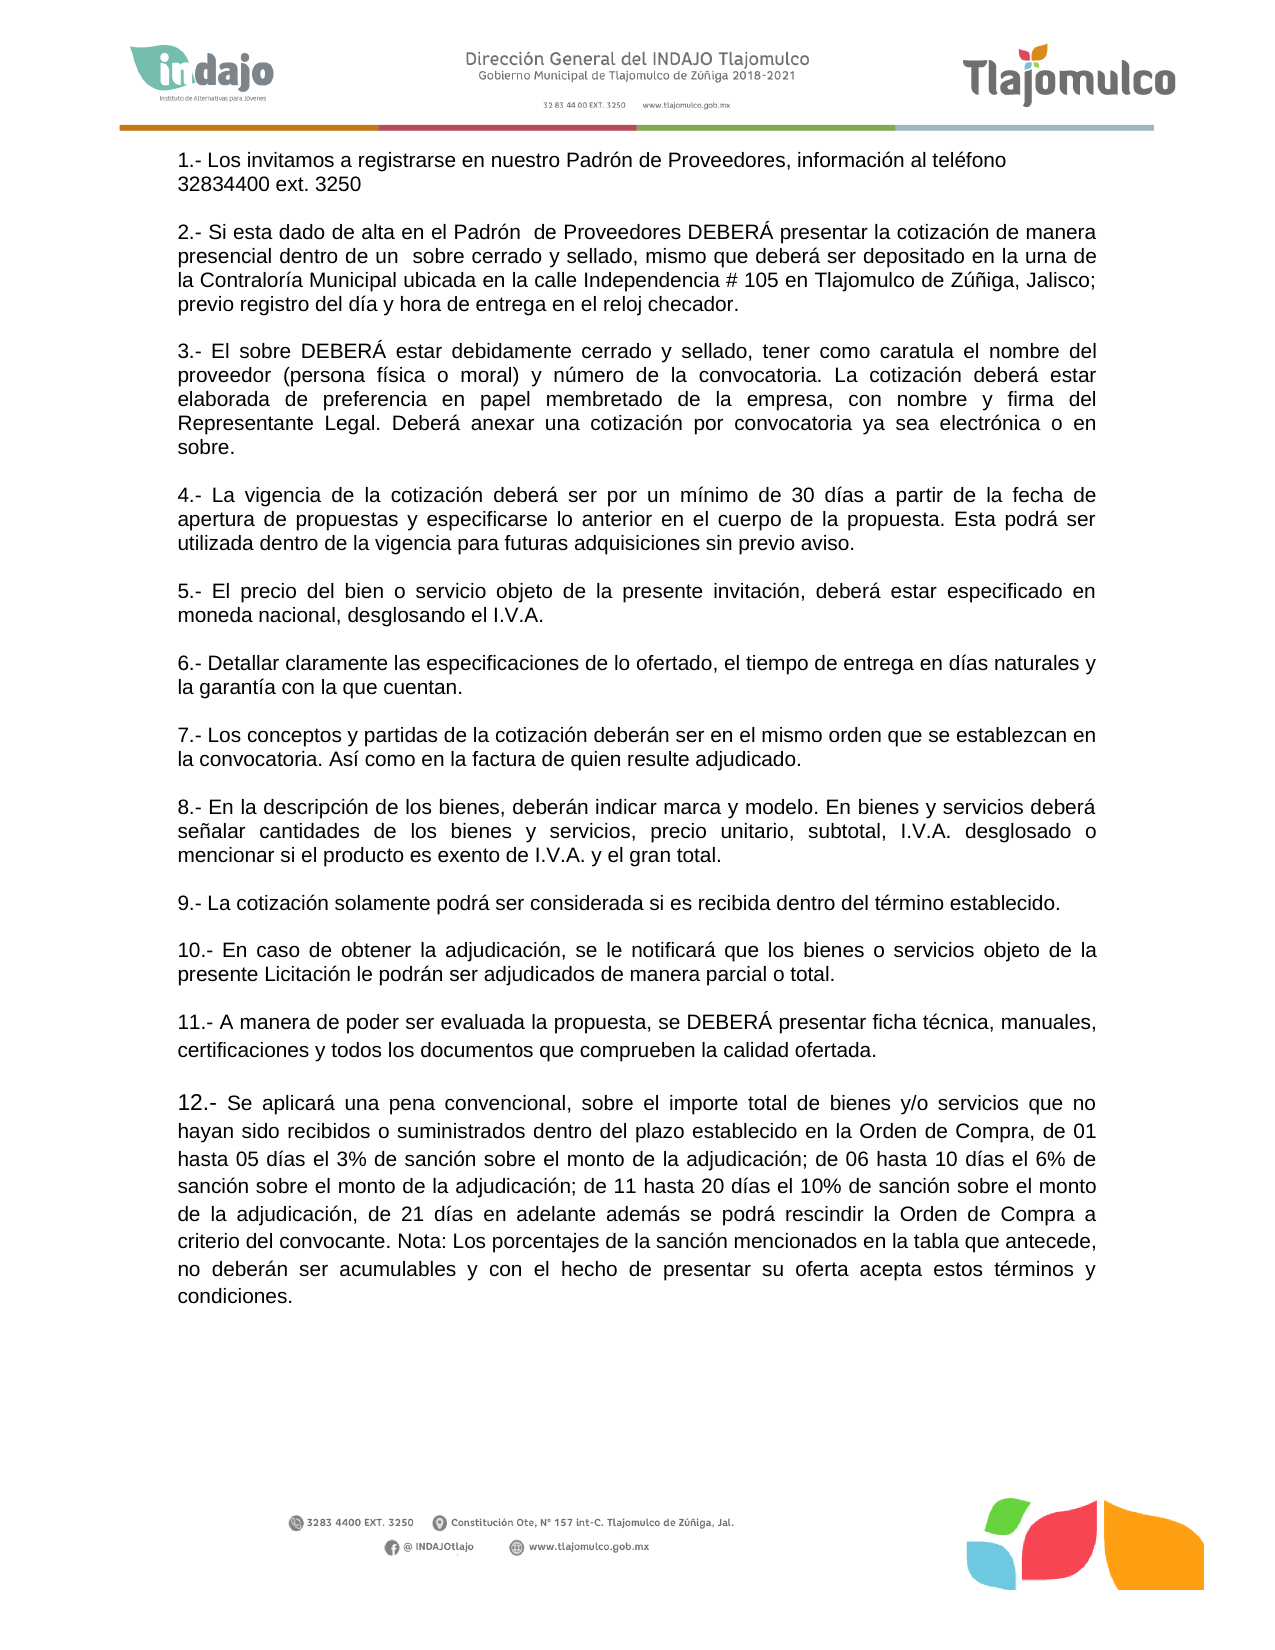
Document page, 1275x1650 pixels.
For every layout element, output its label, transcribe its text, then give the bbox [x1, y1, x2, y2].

text 8.- En la descripción de los bienes, deberán indicar marca y modelo. En bienes y servicios deberá señalar cantidades de los bienes y servicios, precio unitario, subtotal, I.V.A. desglosado o mencionar si el producto es exento de I.V.A. y el gran total. [177, 794, 1098, 866]
picture [71, 8, 1204, 1590]
text 2.- Si esta dado de alta en el Padrón de Proveedores DEBERÁ presentar la cotización de manera presencial dentro de un sobre cerrado y sellado, mismo que deberá ser depositado en la urna de la Contraloría Municipal ubicada en la calle Independencia # 105 en Tlajomulco de Zúñiga, Jalisco; previo registro del día y hora de entrega en el reloj checador. [177, 219, 1098, 315]
text 9.- La cotización solamente podrá ser considerada si es recibida dentro del término establecido. [177, 890, 1098, 914]
text 5.- El precio del bien o servicio objeto de la presente invitación, deberá estar especificado en moneda nacional, desglosando el I.V.A. [177, 579, 1098, 627]
text 4.- La vigencia de la cotización deberá ser por un mínimo de 30 días a partir de la fecha de apertura de propuestas y especificarse lo anterior en el cuerpo de la propuesta. Esta podrá ser utilizada dentro de la vigencia para futuras adquisiciones sin previo aviso. [177, 483, 1098, 555]
text 7.- Los conceptos y partidas de la cotización deberán ser en el mismo orden que se establezcan en la convocatoria. Así como en la factura de quien resulte adjudicado. [177, 723, 1098, 771]
text 12.- Se aplicará una pena convencional, sobre el importe total de bienes y/o servicios que no hayan sido recibidos o suministrados dentro del plazo establecido en la Orden de Compra, de 01 hasta 05 días el 3% de sanción sobre el monto de la adjudicación; de 06 hasta 10 días el 6% de sanción sobre el monto de la adjudicación; de 11 hasta 20 días el 10% de sanción sobre el monto de la adjudicación, de 21 días en adelante además se podrá rescindir la Orden de Compra a criterio del convocante. Nota: Los porcentajes de la sanción mencionados en la tabla que antecede, no deberán ser acumulables y con el hecho de presentar su oferta acepta estos términos y condiciones. [177, 1089, 1098, 1308]
text 11.- A manera de poder ser evaluada la propuesta, se DEBERÁ presentar ficha técnica, manuales, certificaciones y todos los documentos que comprueben la calidad ofertada. [177, 1010, 1098, 1062]
text 3.- El sobre DEBERÁ estar debidamente cerrado y sellado, tener como caratula el nombre del proveedor (persona física o moral) y número de la convocatoria. La cotización deberá estar elaborada de preferencia en papel membretado de la empresa, con nombre y firma del Representante Legal. Deberá anexar una cotización por convocatoria ya sea electrónica o en sobre. [177, 339, 1098, 459]
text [177, 148, 1098, 196]
text 10.- En caso de obtener la adjudicación, se le notificará que los bienes o servicios objeto de la presente Licitación le podrán ser adjudicados de manera parcial o total. [177, 938, 1098, 986]
text 6.- Detallar claramente las especificaciones de lo ofertado, el tiempo de entrega en días naturales y la garantía con la que cuentan. [177, 651, 1098, 699]
